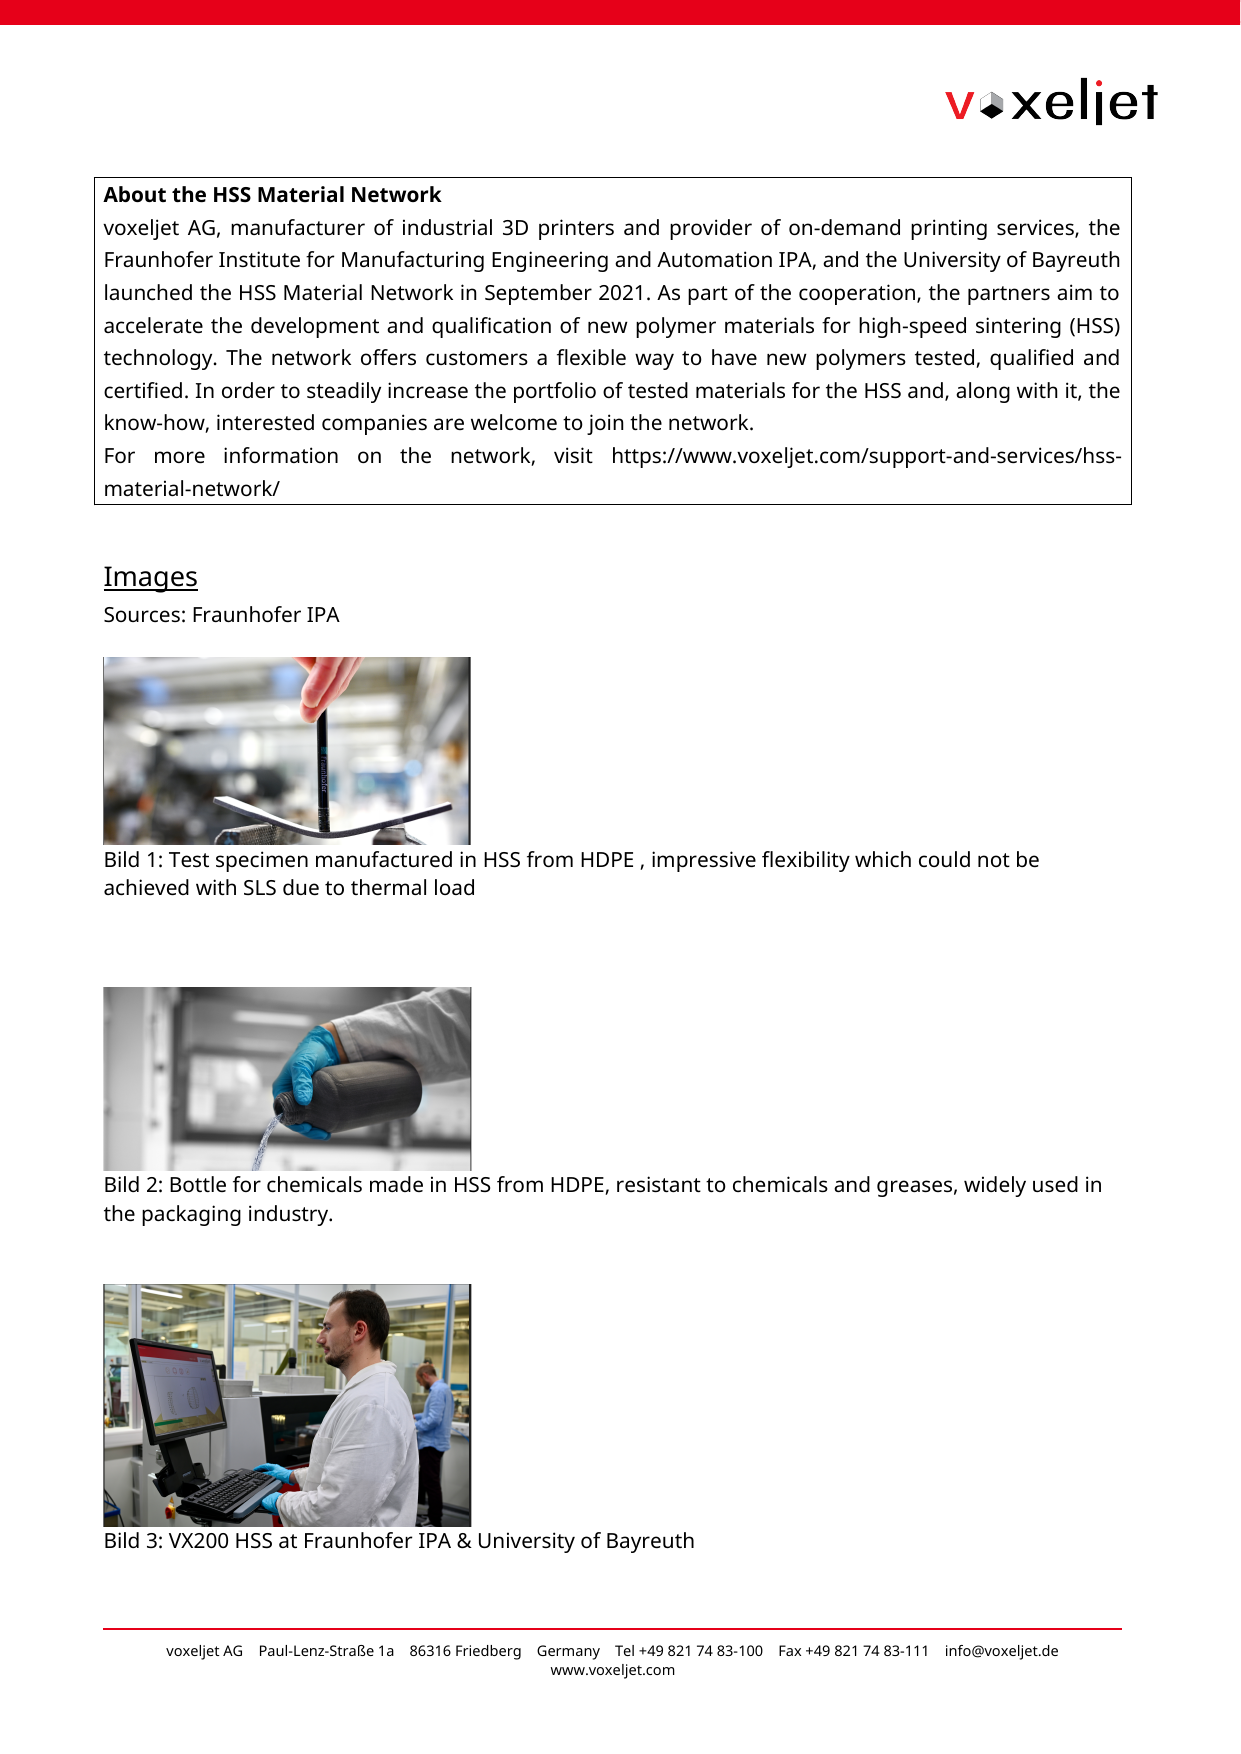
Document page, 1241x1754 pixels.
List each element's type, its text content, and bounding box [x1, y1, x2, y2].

picture [103, 987, 472, 1171]
picture [945, 77, 1158, 125]
text Bild 1: Test specimen manufactured in HSS from HDPE , impressive flexibility which could not be achieved with SLS due to thermal load [103, 845, 1122, 930]
text Images [103, 558, 1122, 595]
text For more information on the network, visit https://www.voxeljet.com/support-and-services/hss-material-network/ [95, 438, 1131, 504]
text Bild 2: Bottle for chemicals made in HSS from HDPE, resistant to chemicals and greases, widely used in the packaging industry. [103, 1171, 1122, 1256]
text voxeljet AG, manufacturer of industrial 3D printers and provider of on-demand printing services, the Fraunhofer Institute for Manufacturing Engineering and Automation IPA, and the University of Bayreuth launched the HSS Material Network in September 2021. As part of the cooperation, the partners aim to accelerate the development and qualification of new polymer materials for high-speed sintering (HSS) technology. The network offers customers a flexible way to have new polymers tested, qualified and certified. In order to steadily increase the portfolio of tested materials for the HSS and, along with it, the know-how, interested companies are welcome to join the network. [95, 210, 1131, 437]
picture [103, 1284, 472, 1527]
text Bild 3: VX200 HSS at Fraunhofer IPA & University of Bayreuth [103, 1526, 1122, 1583]
picture [103, 657, 471, 845]
text About the HSS Material Network [95, 178, 1131, 209]
text Sources: Fraunhofer IPA [103, 600, 1122, 629]
